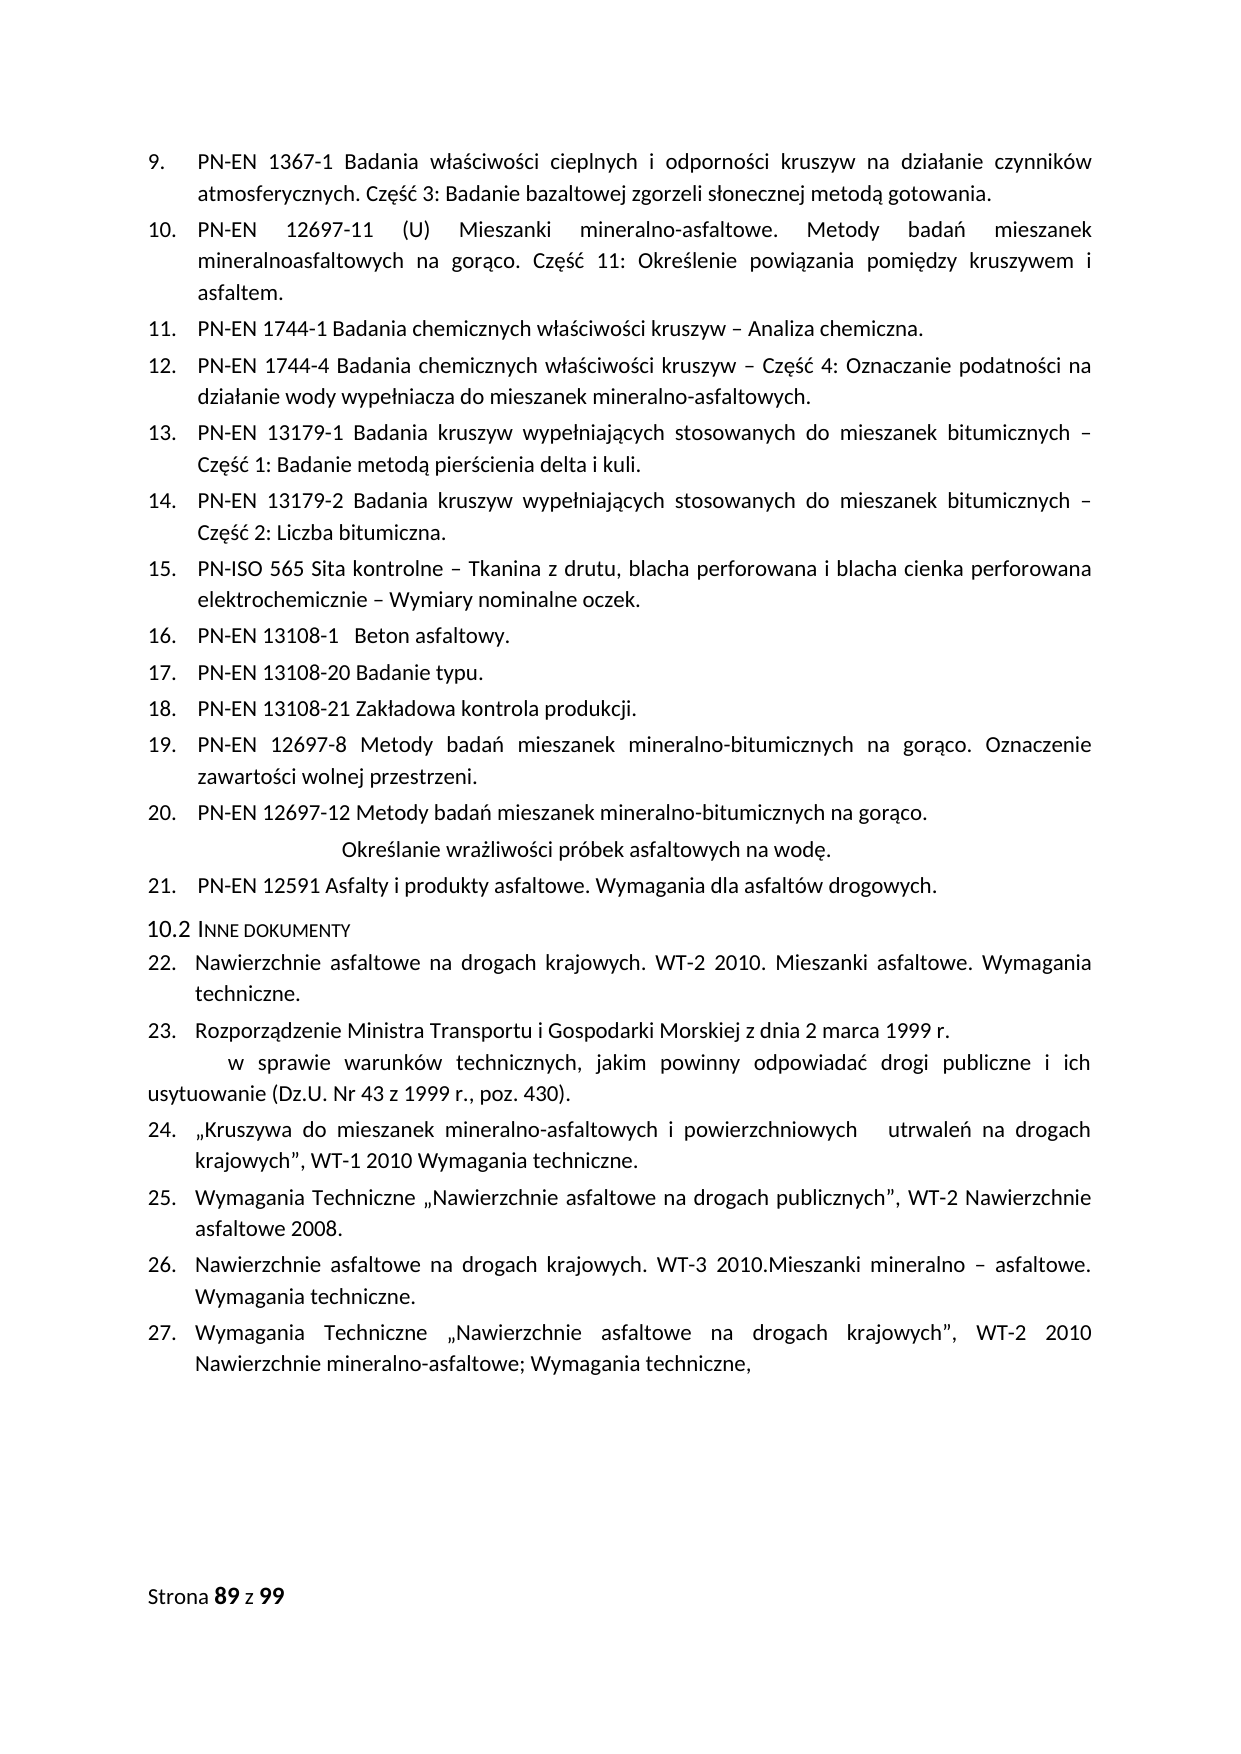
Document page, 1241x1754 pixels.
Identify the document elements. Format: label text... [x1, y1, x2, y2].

list PN-EN 12697-8 Metody badań mieszanek mineralno-bitumicznych na gorąco. Oznaczenie zawartości wolnej przestrzeni. [148, 731, 1093, 790]
list Wymagania Techniczne „Nawierzchnie asfaltowe na drogach publicznych”, WT-2 Nawierzchnie asfaltowe 2008. [148, 1183, 1093, 1242]
list PN-EN 13108-21 Zakładowa kontrola produkcji. [148, 694, 1093, 722]
list PN-EN 12697-12 Metody badań mieszanek mineralno-bitumicznych na gorąco. [148, 798, 1093, 826]
list Wymagania Techniczne „Nawierzchnie asfaltowe na drogach krajowych”, WT-2 2010 Nawierzchnie mineralno-asfaltowe; Wymagania techniczne, [148, 1318, 1093, 1378]
list PN-EN 13179-2 Badania kruszyw wypełniających stosowanych do mieszanek bitumicznych – Część 2: Liczba bitumiczna. [148, 486, 1093, 546]
list PN-EN 13179-1 Badania kruszyw wypełniających stosowanych do mieszanek bitumicznych – Część 1: Badanie metodą pierścienia delta i kuli. [148, 418, 1093, 478]
text w sprawie warunków technicznych, jakim powinny odpowiadać drogi publiczne i ich usytuowanie (Dz.U. Nr 43 z 1999 r., poz. 430). [146, 1048, 1093, 1107]
list PN-EN 12697-11 (U) Mieszanki mineralno-asfaltowe. Metody badań mieszanek mineralnoasfaltowych na gorąco. Część 11: Określenie powiązania pomiędzy kruszywem i asfaltem. [148, 215, 1093, 306]
text Określanie wrażliwości próbek asfaltowych na wodę. [146, 835, 1093, 863]
list Rozporządzenie Ministra Transportu i Gospodarki Morskiej z dnia 2 marca 1999 r. [148, 1016, 1093, 1044]
list Nawierzchnie asfaltowe na drogach krajowych. WT-3 2010.Mieszanki mineralno – asfaltowe. Wymagania techniczne. [148, 1250, 1093, 1310]
list PN-EN 1367-1 Badania właściwości cieplnych i odporności kruszyw na działanie czynników atmosferycznych. Część 3: Badanie bazaltowej zgorzeli słonecznej metodą gotowania. [148, 147, 1093, 207]
list Nawierzchnie asfaltowe na drogach krajowych. WT-2 2010. Mieszanki asfaltowe. Wymagania techniczne. [148, 948, 1093, 1008]
list PN-ISO 565 Sita kontrolne – Tkanina z drutu, blacha perforowana i blacha cienka perforowana elektrochemicznie – Wymiary nominalne oczek. [148, 554, 1093, 613]
list PN-EN 13108-1 Beton asfaltowy. [148, 621, 1093, 649]
subtitle 10.2 INNE DOKUMENTY [146, 913, 1097, 943]
list PN-EN 13108-20 Badanie typu. [148, 658, 1093, 686]
list PN-EN 1744-4 Badania chemicznych właściwości kruszyw – Część 4: Oznaczanie podatności na działanie wody wypełniacza do mieszanek mineralno-asfaltowych. [148, 351, 1093, 410]
list PN-EN 1744-1 Badania chemicznych właściwości kruszyw – Analiza chemiczna. [148, 314, 1093, 342]
list „Kruszywa do mieszanek mineralno-asfaltowych i powierzchniowych utrwaleń na drogach krajowych”, WT-1 2010 Wymagania techniczne. [148, 1115, 1093, 1174]
list PN-EN 12591 Asfalty i produkty asfaltowe. Wymagania dla asfaltów drogowych. [148, 871, 1093, 899]
